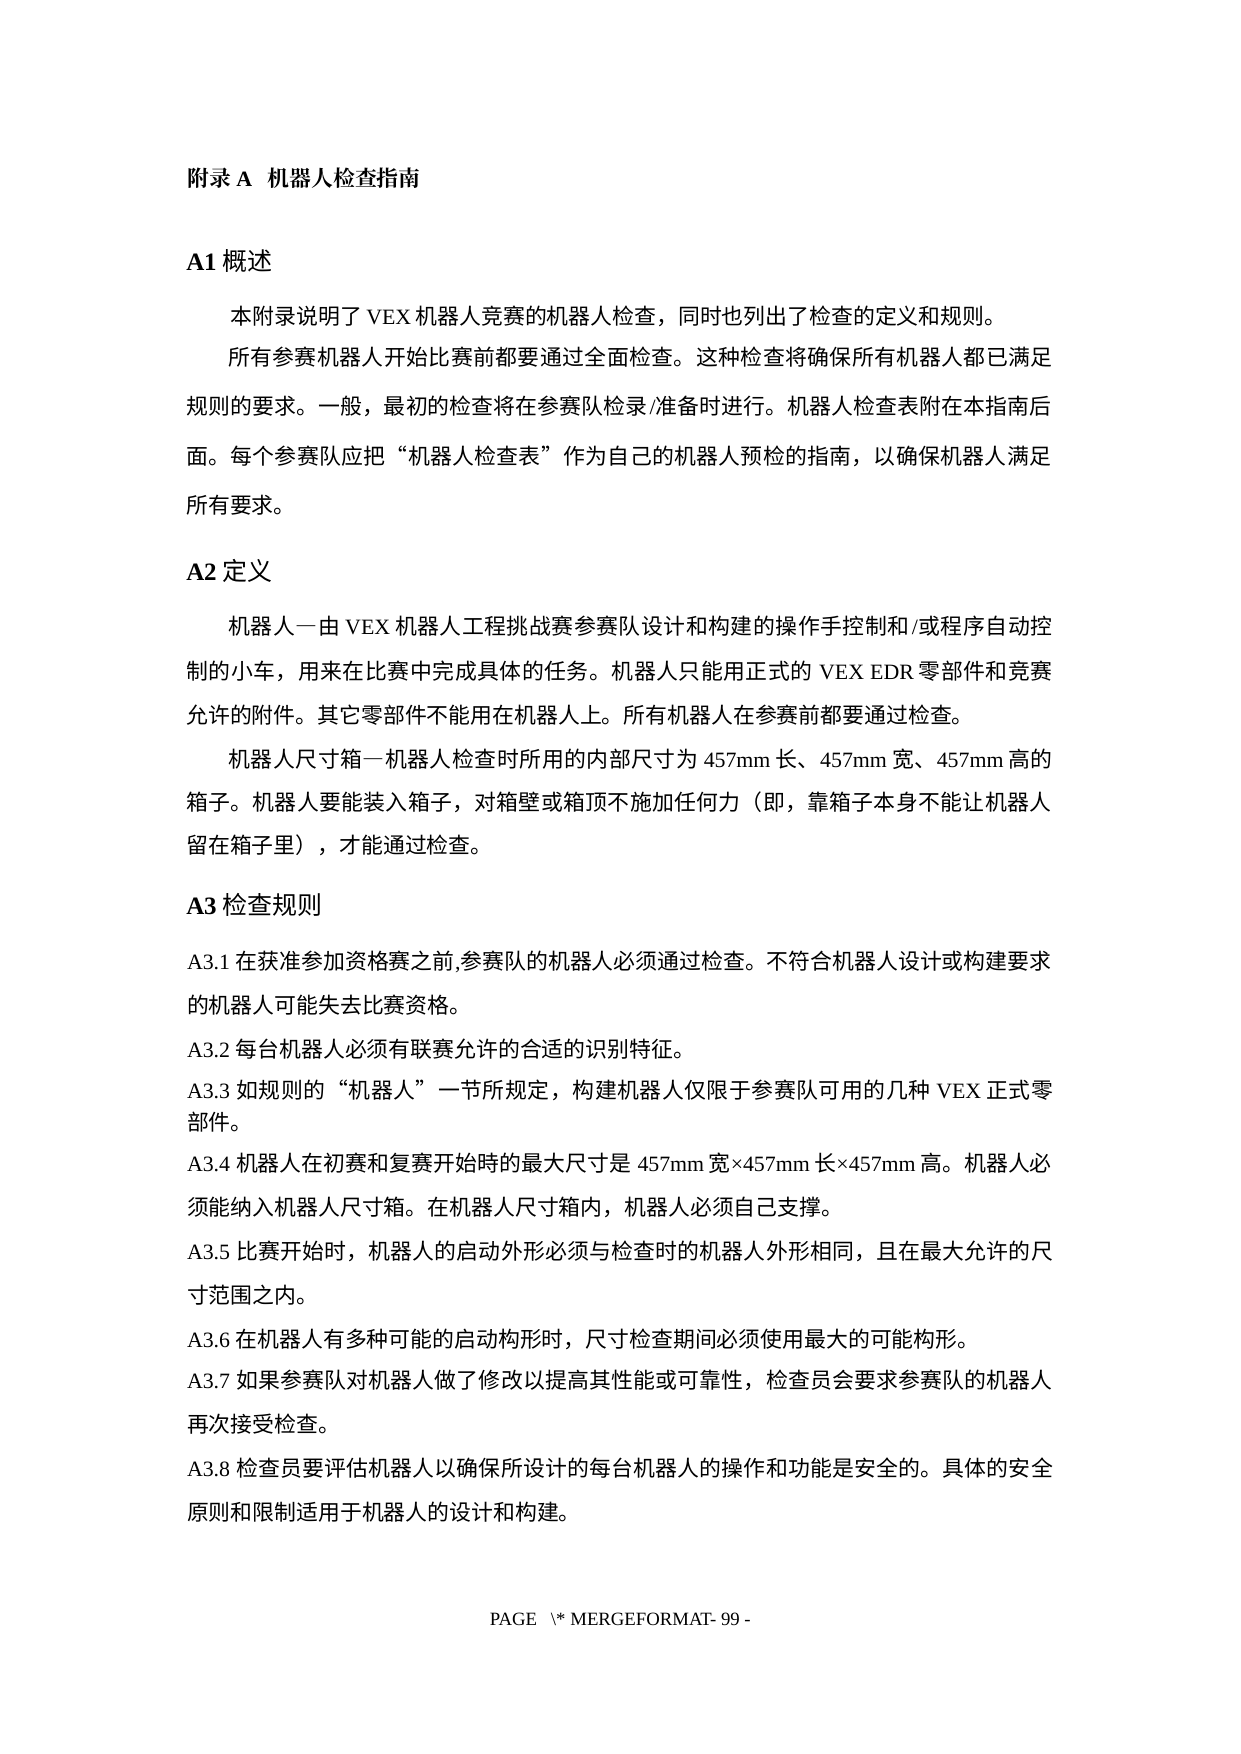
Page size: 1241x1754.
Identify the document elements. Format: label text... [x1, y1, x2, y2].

text A2 定义 [186, 537, 956, 602]
text A3.7 如果参赛队对机器人做了修改以提高其性能或可靠性，检查员会要求参赛队的机器人再次接受检查。 [187, 1363, 1053, 1439]
subtitle 附录 A 机器人检查指南 [187, 162, 1053, 194]
text 本附录说明了VEX机器人竞赛的机器人检查，同时也列出了检查的定义和规则。 [230, 299, 1053, 331]
text 所有参赛机器人开始比赛前都要通过全面检查。这种检查将确保所有机器人都已满足规则的要求。一般，最初的检查将在参赛队检录/准备时进行。机器人检查表附在本指南后面。每个参赛队应把“机器人检查表”作为自己的机器人预检的指南，以确保机器人满足所有要求。 [186, 339, 1052, 520]
text A3.3 如规则的“机器人”一节所规定，构建机器人仅限于参赛队可用的几种VEX正式零部件。 [187, 1072, 1053, 1137]
text A3.2 每台机器人必须有联赛允许的合适的识别特征。 [187, 1031, 1053, 1064]
text A3.5 比赛开始时，机器人的启动外形必须与检查时的机器人外形相同，且在最大允许的尺寸范围之内。 [187, 1233, 1053, 1310]
text A3.4 机器人在初赛和复赛开始時的最大尺寸是457mm宽×457mm长×457mm高。机器人必须能纳入机器人尺寸箱。在机器人尺寸箱内，机器人必须自己支撑。 [187, 1146, 1053, 1222]
text A1 概述 [186, 227, 956, 292]
text A3 检查规则 [186, 871, 956, 936]
text 机器人尺寸箱—机器人检查时所用的内部尺寸为457mm长、457mm宽、457mm高的箱子。机器人要能装入箱子，对箱壁或箱顶不施加任何力（即，靠箱子本身不能让机器人留在箱子里），才能通过检查。 [186, 742, 1053, 861]
text 机器人—由VEX机器人工程挑战赛参赛队设计和构建的操作手控制和/或程序自动控制的小车，用来在比赛中完成具体的任务。机器人只能用正式的VEX EDR零部件和竞赛允许的附件。其它零部件不能用在机器人上。所有机器人在参赛前都要通过检查。 [186, 609, 1053, 730]
text A3.8 检查员要评估机器人以确保所设计的每台机器人的操作和功能是安全的。具体的安全原则和限制适用于机器人的设计和构建。 [187, 1451, 1053, 1527]
text A3.1 在获准参加资格赛之前,参赛队的机器人必须通过检查。不符合机器人设计或构建要求的机器人可能失去比赛资格。 [187, 943, 1053, 1020]
text A3.6 在机器人有多种可能的启动构形时，尺寸检查期间必须使用最大的可能构形。 [187, 1321, 1053, 1354]
